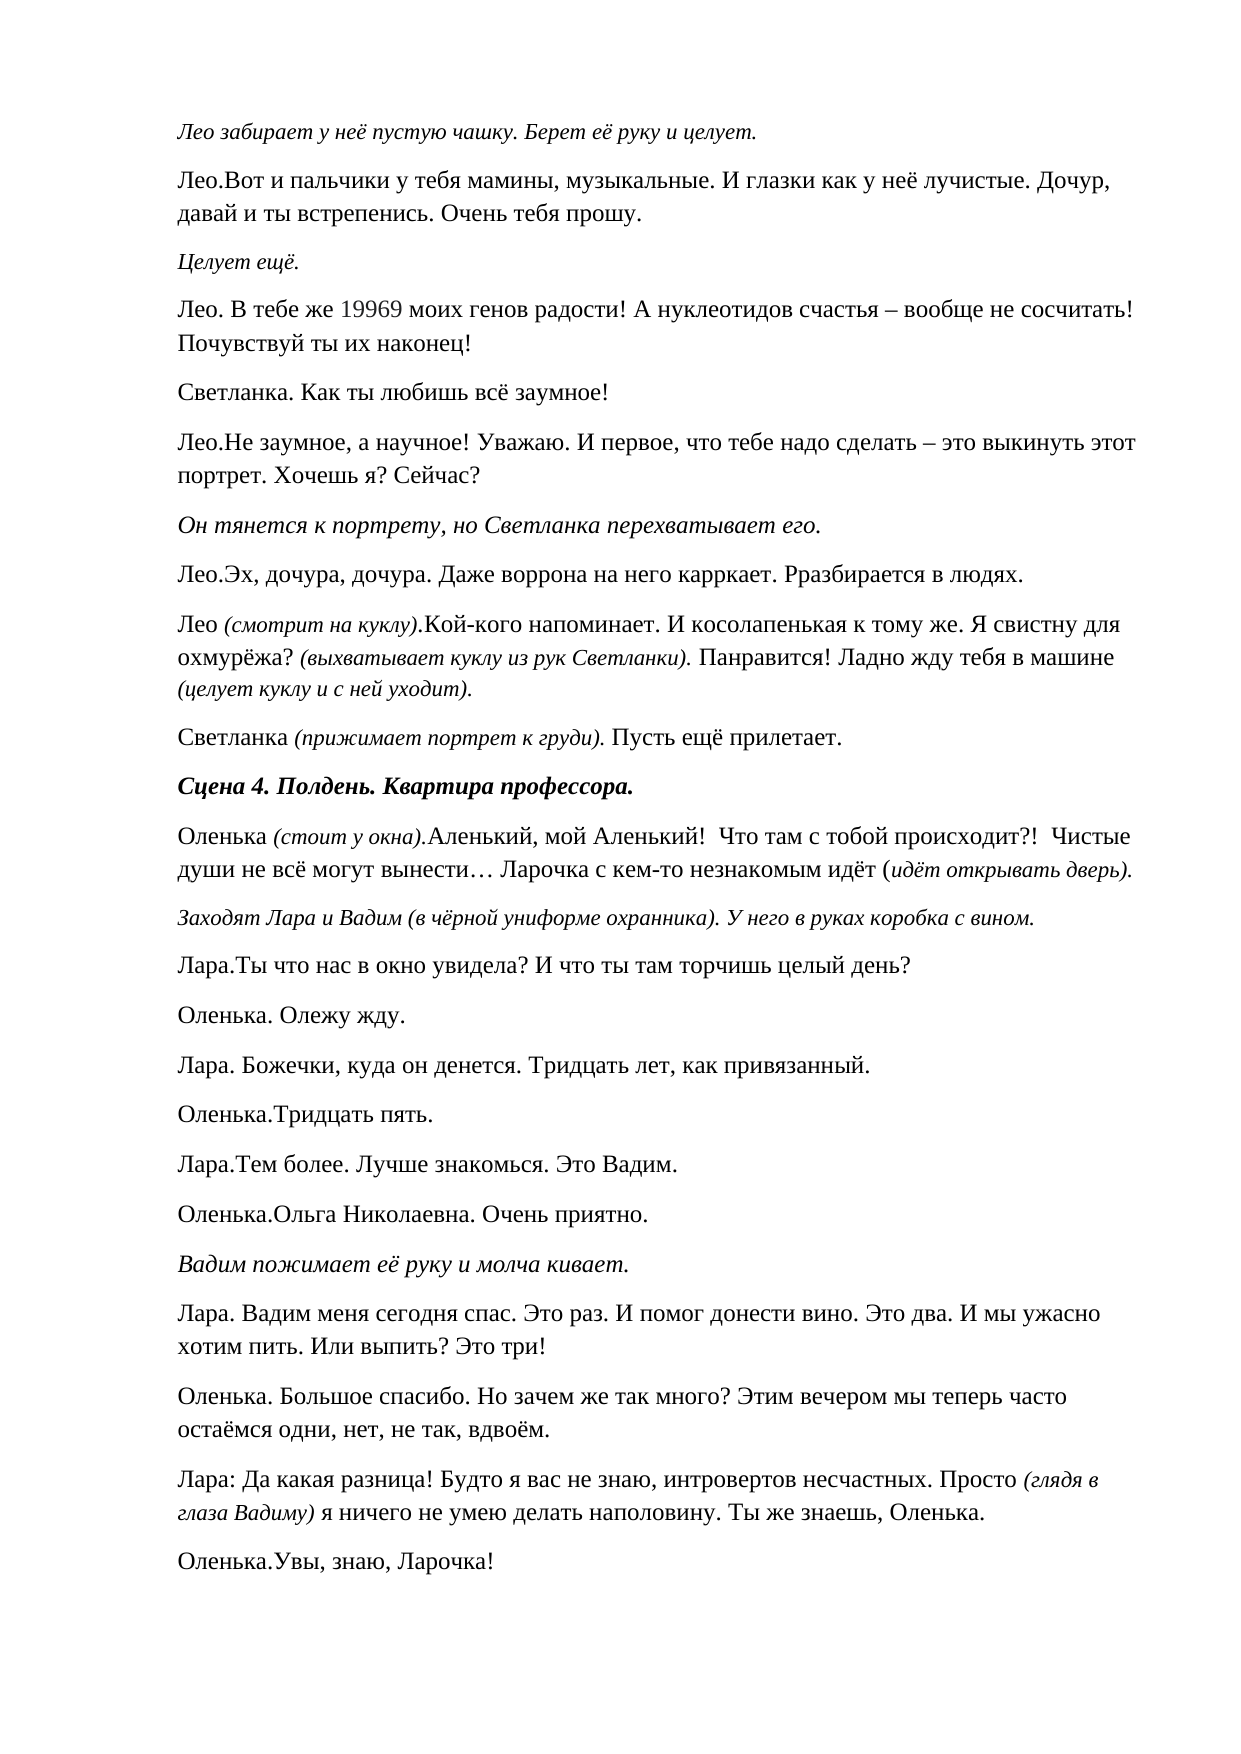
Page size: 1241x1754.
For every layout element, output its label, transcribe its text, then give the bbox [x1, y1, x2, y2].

text Оленька (стоит у окна).Аленький, мой Аленький! Что там с тобой происходит?! Чистые души не всё могут вынести… Ларочка с кем-то незнакомым идёт (идёт открывать дверь). [177, 821, 1152, 883]
text Лео (смотрит на куклу).Кой-кого напоминает. И косолапенькая к тому же. Я свистну для охмурёжа? (выхватывает куклу из рук Светланки). Панравится! Ладно жду тебя в машине (целует куклу и с ней уходит). [177, 609, 1152, 701]
text Лео. В тебе же 19969 моих генов радости! А нуклеотидов счастья – вообще не сосчитать! Почувствуй ты их наконец! [177, 294, 1152, 356]
text Он тянется к портрету, но Светланка перехватывает его. [177, 510, 1152, 538]
text Оленька. Олежу жду. [177, 1000, 1152, 1029]
text Светланка. Как ты любишь всё заумное! [177, 377, 1152, 406]
text Лара. Божечки, куда он денется. Тридцать лет, как привязанный. [177, 1050, 1152, 1079]
text Лео забирает у неё пустую чашку. Берет её руку и целует. [177, 118, 1152, 144]
text Лео.Эх, дочура, дочура. Даже воррона на него карркает. Рразбирается в людях. [177, 559, 1152, 588]
text Оленька.Тридцать пять. [177, 1099, 1152, 1128]
text Лео.Не заумное, а научное! Уважаю. И первое, что тебе надо сделать – это выкинуть этот портрет. Хочешь я? Сейчас? [177, 427, 1152, 489]
text Лара. Вадим меня сегодня спас. Это раз. И помог донести вино. Это два. И мы ужасно хотим пить. Или выпить? Это три! [177, 1298, 1152, 1360]
text Сцена 4. Полдень. Квартира профессора. [177, 771, 1152, 800]
text Оленька.Ольга Николаевна. Очень приятно. [177, 1199, 1152, 1228]
text Лео.Вот и пальчики у тебя мамины, музыкальные. И глазки как у неё лучистые. Дочур, давай и ты встрепенись. Очень тебя прошу. [177, 165, 1152, 227]
text Лара: Да какая разница! Будто я вас не знаю, интровертов несчастных. Просто (глядя в глаза Вадиму) я ничего не умею делать наполовину. Ты же знаешь, Оленька. [177, 1464, 1152, 1526]
text Заходят Лара и Вадим (в чёрной униформе охранника). У него в руках коробка с вином. [177, 904, 1152, 930]
text Лара.Ты что нас в окно увидела? И что ты там торчишь целый день? [177, 951, 1152, 979]
text Целует ещё. [177, 248, 1152, 274]
text Оленька.Увы, знаю, Ларочка! [177, 1546, 1152, 1575]
text Оленька. Большое спасибо. Но зачем же так много? Этим вечером мы теперь часто остаёмся одни, нет, не так, вдвоём. [177, 1381, 1152, 1443]
text Вадим пожимает её руку и молча кивает. [177, 1249, 1152, 1277]
text Светланка (прижимает портрет к груди). Пусть ещё прилетает. [177, 722, 1152, 750]
text Лара.Тем более. Лучше знакомься. Это Вадим. [177, 1149, 1152, 1178]
